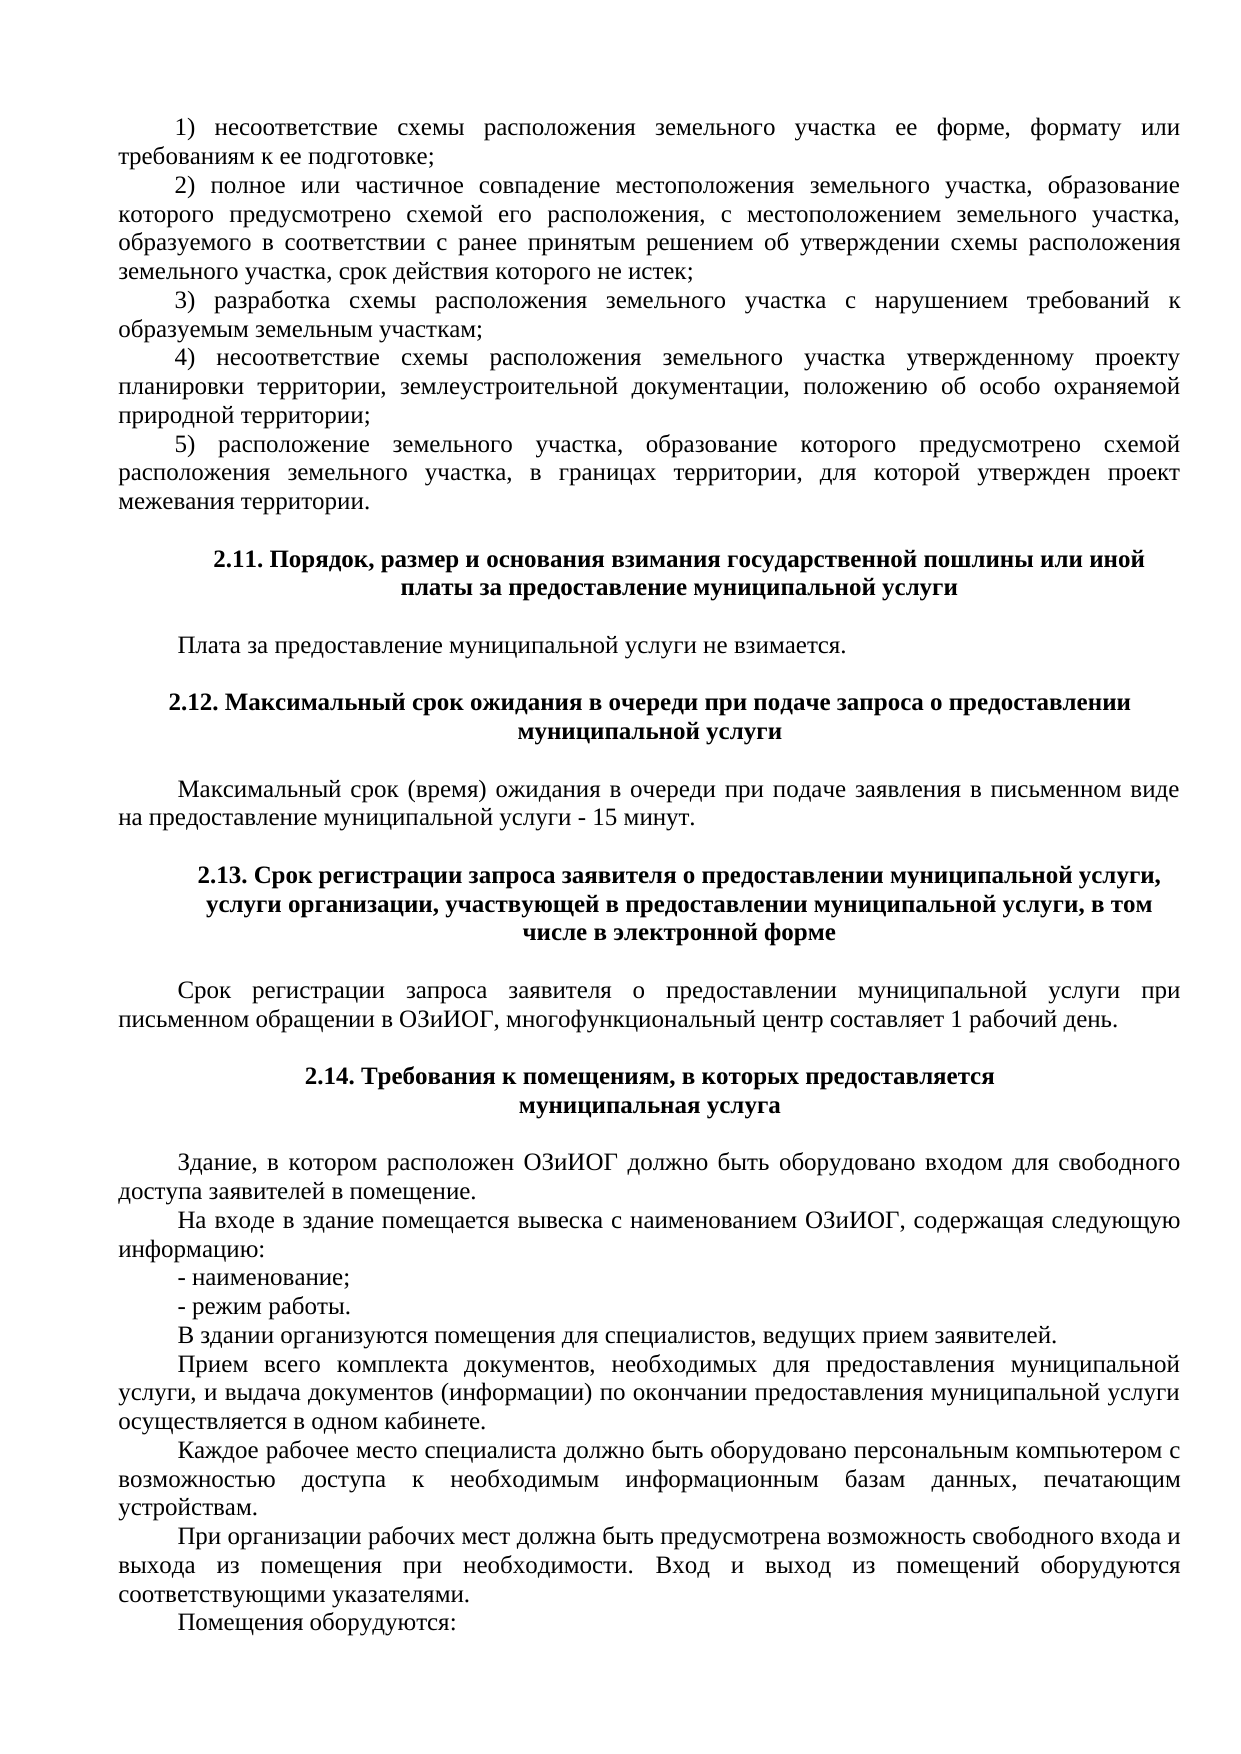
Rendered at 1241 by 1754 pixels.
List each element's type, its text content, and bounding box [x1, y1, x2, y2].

text Здание, в котором расположен ОЗиИОГ должно быть оборудовано входом для свободного доступа заявителей в помещение. [118, 1147, 1181, 1205]
text Каждое рабочее место специалиста должно быть оборудовано персональным компьютером с возможностью доступа к необходимым информационным базам данных, печатающим устройствам. [118, 1435, 1181, 1521]
text Прием всего комплекта документов, необходимых для предоставления муниципальной услуги, и выдача документов (информации) по окончании предоставления муниципальной услуги осуществляется в одном кабинете. [118, 1349, 1181, 1435]
text Максимальный срок (время) ожидания в очереди при подаче заявления в письменном виде на предоставление муниципальной услуги - 15 минут. [118, 774, 1181, 831]
subtitle 2.14. Требования к помещениям, в которых предоставляется [118, 1061, 1181, 1090]
text 1) несоответствие схемы расположения земельного участка ее форме, формату или требованиям к ее подготовке; [118, 112, 1181, 170]
text - режим работы. [118, 1291, 1181, 1320]
text 2.13. Срок регистрации запроса заявителя о предоставлении муниципальной услуги, услуги организации, участвующей в предоставлении муниципальной услуги, в том числе в электронной форме [177, 860, 1181, 946]
text Помещения оборудуются: [118, 1607, 1181, 1636]
text Плата за предоставление муниципальной услуги не взимается. [118, 630, 1181, 659]
text При организации рабочих мест должна быть предусмотрена возможность свободного входа и выхода из помещения при необходимости. Вход и выход из помещений оборудуются соответствующими указателями. [118, 1521, 1181, 1607]
text 4) несоответствие схемы расположения земельного участка утвержденному проекту планировки территории, землеустроительной документации, положению об особо охраняемой природной территории; [118, 342, 1181, 429]
text На входе в здание помещается вывеска с наименованием ОЗиИОГ, содержащая следующую информацию: [118, 1205, 1181, 1262]
text 2.12. Максимальный срок ожидания в очереди при подаче запроса о предоставлении муниципальной услуги [118, 687, 1181, 745]
text 2.11. Порядок, размер и основания взимания государственной пошлины или иной платы за предоставление муниципальной услуги [177, 544, 1181, 601]
text В здании организуются помещения для специалистов, ведущих прием заявителей. [118, 1320, 1181, 1349]
text 2) полное или частичное совпадение местоположения земельного участка, образование которого предусмотрено схемой его расположения, с местоположением земельного участка, образуемого в соответствии с ранее принятым решением об утверждении схемы расположения земельного участка, срок действия которого не истек; [118, 170, 1181, 285]
text - наименование; [118, 1262, 1181, 1291]
text 5) расположение земельного участка, образование которого предусмотрено схемой расположения земельного участка, в границах территории, для которой утвержден проект межевания территории. [118, 429, 1181, 515]
subtitle муниципальная услуга [118, 1090, 1181, 1119]
text Срок регистрации запроса заявителя о предоставлении муниципальной услуги при письменном обращении в ОЗиИОГ, многофункциональный центр составляет 1 рабочий день. [118, 975, 1181, 1032]
text 3) разработка схемы расположения земельного участка с нарушением требований к образуемым земельным участкам; [118, 285, 1181, 342]
